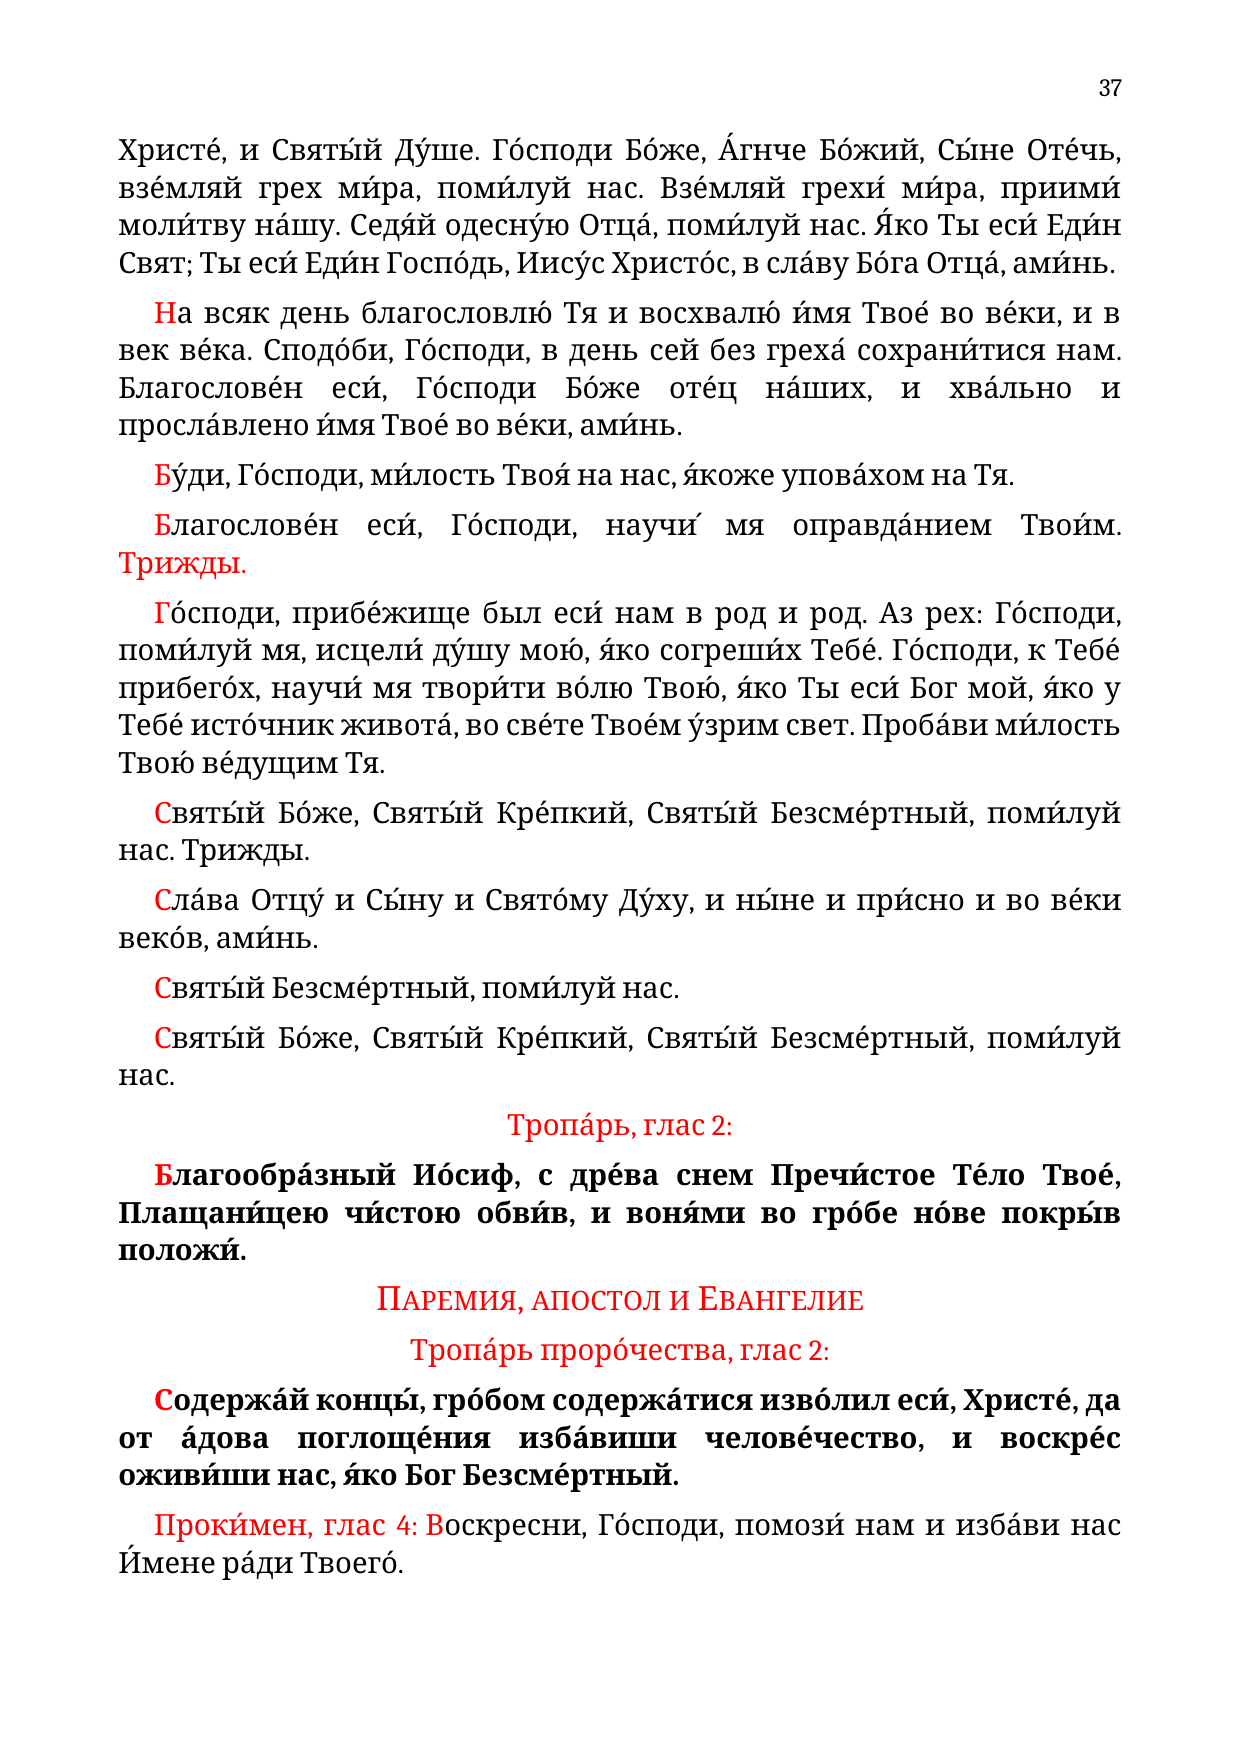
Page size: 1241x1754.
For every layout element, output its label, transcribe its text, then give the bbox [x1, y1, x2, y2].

text Бу́ди, Го́споди, ми́лость Твоя́ на нас, я́коже упова́хом на Тя. [118, 456, 1122, 493]
text Сла́ва Отцу́ и Сы́ну и Свято́му Ду́ху, и ны́не и при́сно и во ве́ки веко́в, ами́нь. [118, 881, 1122, 956]
text На всяк день благословлю́ Тя и восхвалю́ и́мя Твое́ во ве́ки, и в век ве́ка. Сподо́би, Го́споди, в день сей без греха́ сохрани́тися нам. Благослове́н еси́, Го́споди Бо́же оте́ц на́ших, и хва́льно и просла́влено и́мя Твое́ во ве́ки, ами́нь. [118, 293, 1122, 443]
text Святы́й Бо́же, Святы́й Кре́пкий, Святы́й Безсме́ртный, поми́луй нас. [118, 1018, 1122, 1093]
text Благообра́зный Ио́сиф, с дре́ва снем Пречи́стое Те́ло Твое́, Плащани́цею чи́стою обви́в, и воня́ми во гро́бе но́ве покры́в положи́. [118, 1156, 1122, 1268]
text Содержа́й концы́, гро́бом содержа́тися изво́лил еси́, Христе́, да от а́дова поглоще́ния изба́виши челове́чество, и воскре́с оживи́ши нас, я́ко Бог Безсме́ртный. [118, 1381, 1122, 1493]
text Го́споди, прибе́жище был еси́ нам в род и род. Аз рех: Го́споди, поми́луй мя, исцели́ ду́шу мою́, я́ко согреши́х Тебе́. Го́споди, к Тебе́ прибего́х, научи́ мя твори́ти во́лю Твою́, я́ко Ты еси́ Бог мой, я́ко у Тебе́ исто́чник живота́, во све́те Твое́м у́зрим свет. Проба́ви ми́лость Твою́ ве́дущим Тя. [118, 593, 1122, 781]
text Тропа́рь проро́чества, глас 2: [118, 1331, 1122, 1368]
text Святы́й Безсме́ртный, поми́луй нас. [118, 968, 1122, 1006]
text Проки́мен, глас 4: Воскресни, Го́споди, помози́ нам и изба́ви нас И́мене ра́ди Твоего́. [118, 1506, 1122, 1581]
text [118, 131, 1122, 281]
text Благослове́н еси́, Го́споди, научи́ мя оправда́нием Твои́м. Трижды. [118, 506, 1122, 581]
text Святы́й Бо́же, Святы́й Кре́пкий, Святы́й Безсме́ртный, поми́луй нас. Трижды. [118, 793, 1122, 868]
text Паремия, апостол и Евангелие [118, 1281, 1122, 1318]
text Тропа́рь, глас 2: [118, 1106, 1122, 1143]
